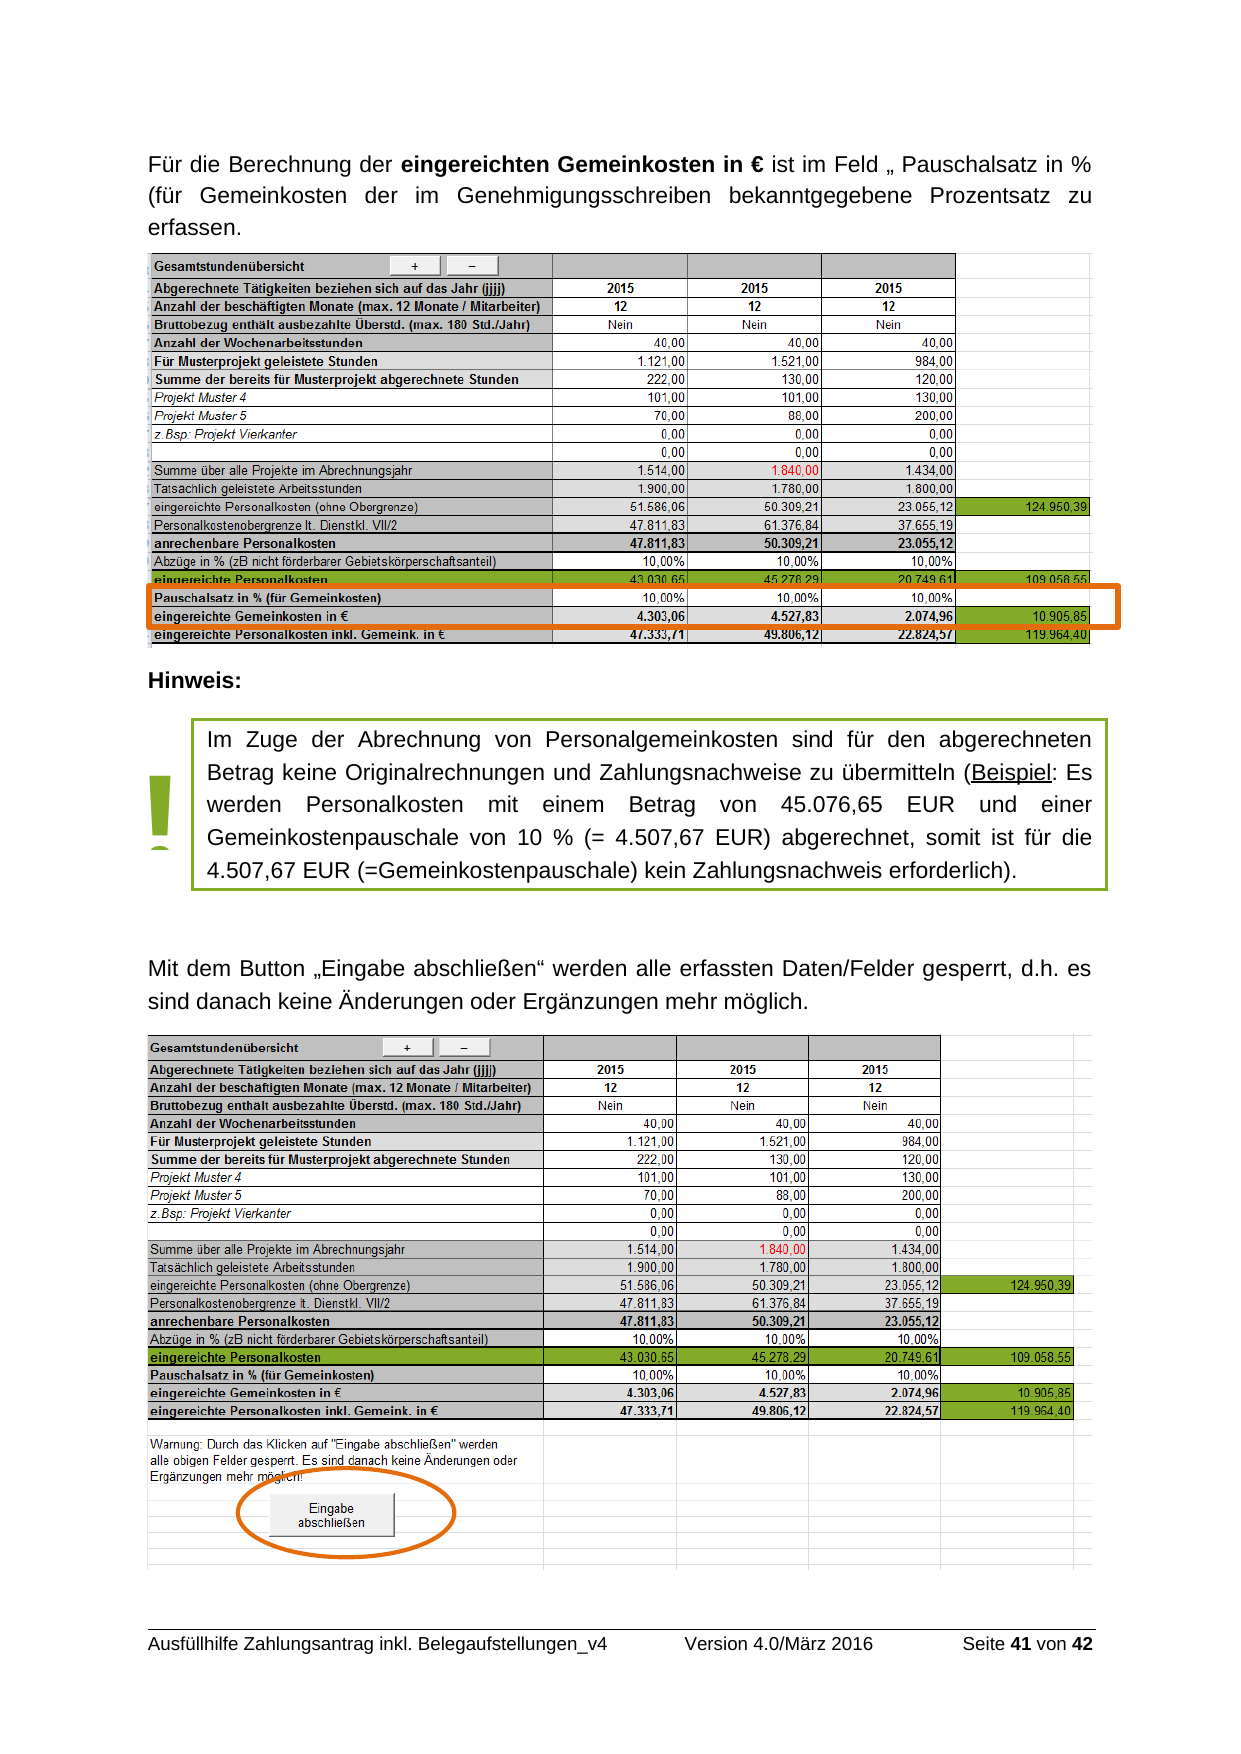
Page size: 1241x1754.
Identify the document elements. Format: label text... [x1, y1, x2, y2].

picture [147, 1033, 1093, 1570]
picture [147, 630, 1093, 648]
text Hinweis: [148, 667, 1093, 694]
picture [152, 589, 1093, 624]
picture [147, 253, 1093, 583]
text Im Zuge der Abrechnung von Personalgemeinkosten sind für den abgerechneten Betrag keine Originalrechnungen und Zahlungsnachweise zu übermitteln (Beispiel: Es werden Personalkosten mit einem Betrag von 45.076,65 EUR und einer Gemeinkostenpauschale von 10 % (= 4.507,67 EUR) abgerechnet, somit ist für die 4.507,67 EUR (=Gemeinkostenpauschale) kein Zahlungsnachweis erforderlich). [194, 721, 1105, 888]
text Für die Berechnung der eingereichten Gemeinkosten in € ist im Feld „ Pauschalsatz in % (für Gemeinkosten der im Genehmigungsschreiben bekanntgegebene Prozentsatz zu erfassen. [148, 148, 1093, 241]
text Mit dem Button „Eingabe abschließen“ werden alle erfassten Daten/Felder gesperrt, d.h. es sind danach keine Änderungen oder Ergänzungen mehr möglich. [148, 955, 1093, 1015]
